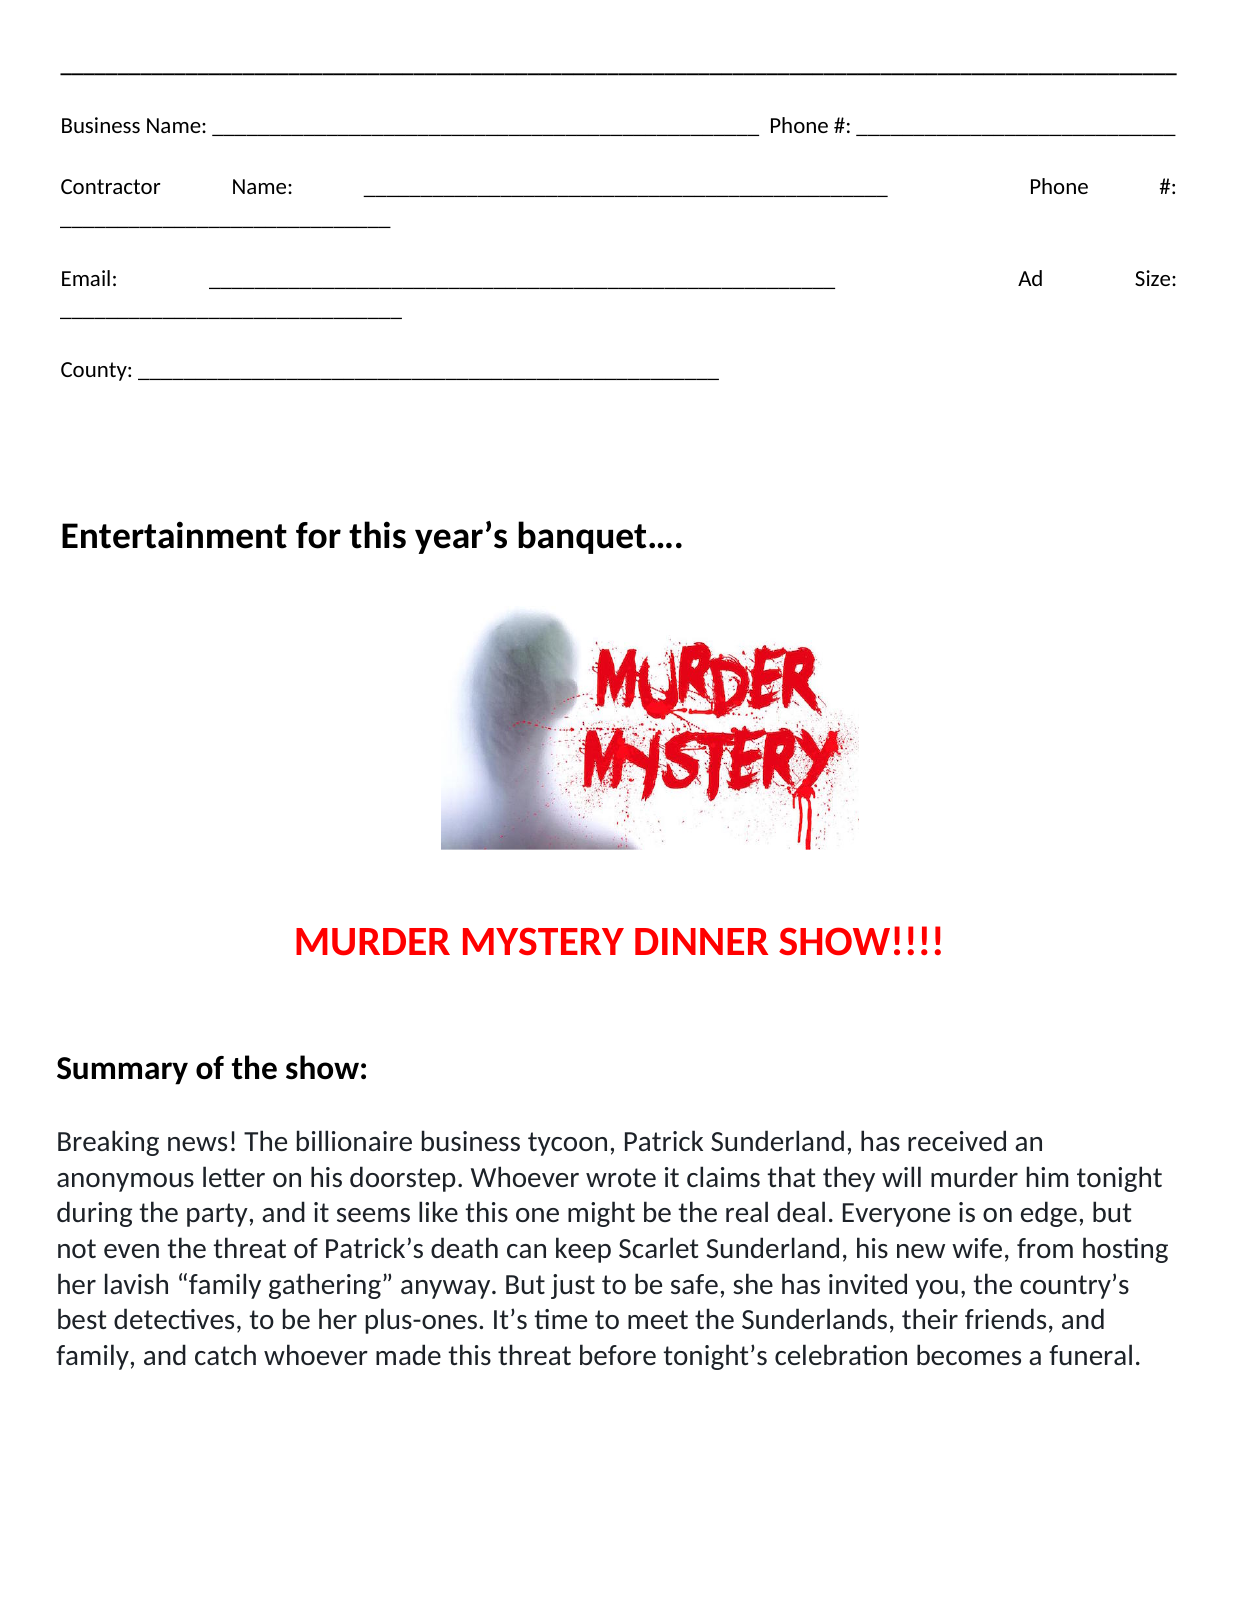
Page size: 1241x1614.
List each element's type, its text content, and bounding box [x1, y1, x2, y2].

text __________________________________________________________________________________________________ [60, 50, 1178, 78]
text Breaking news! The billionaire business tycoon, Patrick Sunderland, has received an anonymous letter on his doorstep. Whoever wrote it claims that they will murder him tonight during the party, and it seems like this one might be the real deal. Everyone is on edge, but not even the threat of Patrick’s death can keep Scarlet Sunderland, his new wife, from hosting her lavish “family gathering” anyway. But just to be safe, she has invited you, the country’s best detectives, to be her plus-ones. It’s time to meet the Sunderlands, their friends, and family, and catch whoever made this threat before tonight’s celebration becomes a funeral. [56, 1123, 1178, 1373]
text MURDER MYSTERY DINNER SHOW!!!! [60, 914, 1178, 965]
text Contractor Name: ______________________________________________ Phone #: _____________________________ [60, 172, 1178, 231]
text County: ___________________________________________________ [60, 355, 1178, 383]
picture [441, 606, 859, 849]
text Email: _______________________________________________________ Ad Size: ______________________________ [60, 264, 1178, 322]
text Summary of the show: [56, 1047, 1178, 1088]
text Business Name: ________________________________________________ Phone #: ____________________________ [60, 111, 1178, 139]
text Entertainment for this year’s banquet…. [60, 512, 1178, 558]
